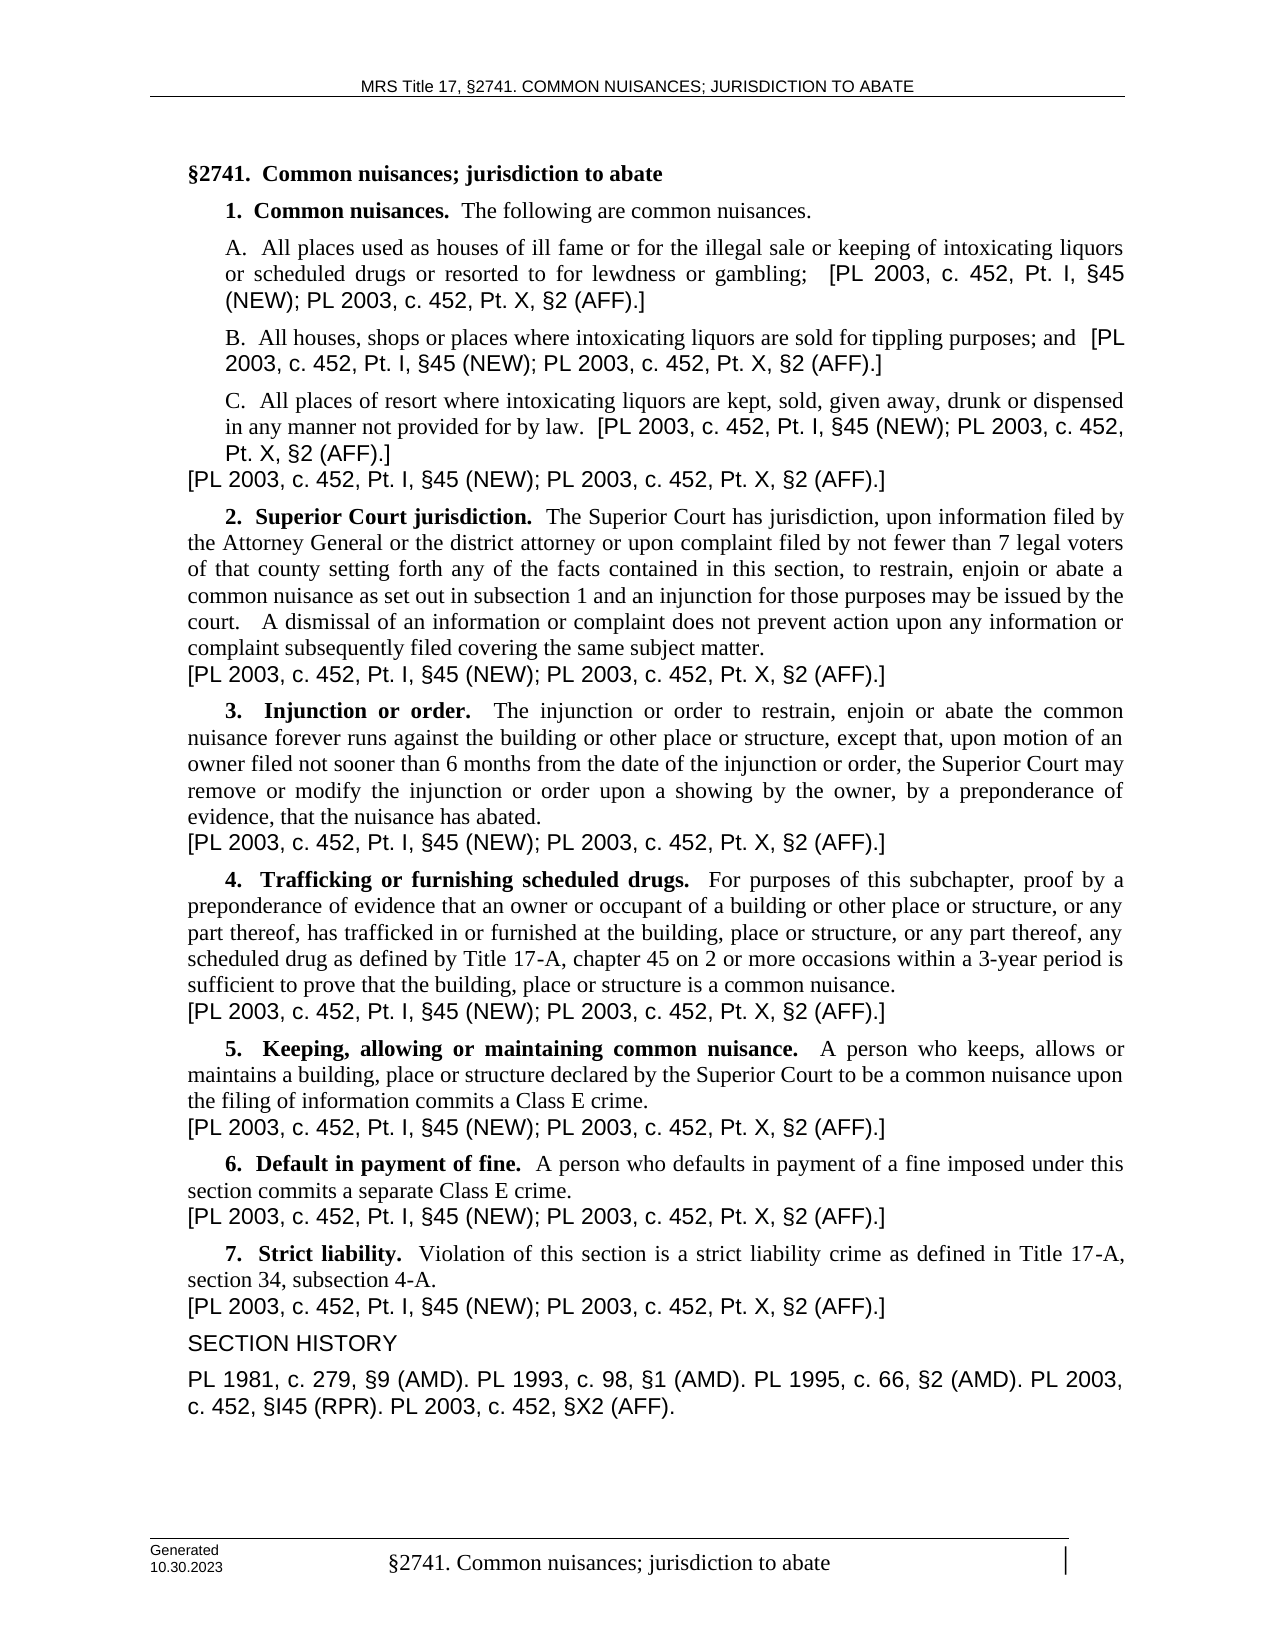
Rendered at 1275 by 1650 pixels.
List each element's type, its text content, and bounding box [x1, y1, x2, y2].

text [PL 2003, c. 452, Pt. I, §45 (NEW); PL 2003, c. 452, Pt. X, §2 (AFF).] [187, 1203, 1125, 1229]
text 5. Keeping, allowing or maintaining common nuisance. A person who keeps, allows or maintains a building, place or structure declared by the Superior Court to be a common nuisance upon the filing of information commits a Class E crime. [187, 1035, 1125, 1114]
text 2. Superior Court jurisdiction. The Superior Court has jurisdiction, upon information filed by the Attorney General or the district attorney or upon complaint filed by not fewer than 7 legal voters of that county setting forth any of the facts contained in this section, to restrain, enjoin or abate a common nuisance as set out in subsection 1 and an injunction for those purposes may be issued by the court. A dismissal of an information or complaint does not prevent action upon any information or complaint subsequently filed covering the same subject matter. [187, 503, 1125, 661]
text SECTION HISTORY [187, 1329, 1125, 1356]
text [PL 2003, c. 452, Pt. I, §45 (NEW); PL 2003, c. 452, Pt. X, §2 (AFF).] [187, 466, 1125, 492]
text 1. Common nuisances. The following are common nuisances. [187, 197, 1125, 223]
text 6. Default in payment of fine. A person who defaults in payment of a fine imposed under this section commits a separate Class E crime. [187, 1151, 1125, 1203]
text [PL 2003, c. 452, Pt. I, §45 (NEW); PL 2003, c. 452, Pt. X, §2 (AFF).] [187, 1114, 1125, 1140]
text [PL 2003, c. 452, Pt. I, §45 (NEW); PL 2003, c. 452, Pt. X, §2 (AFF).] [187, 829, 1125, 856]
text [PL 2003, c. 452, Pt. I, §45 (NEW); PL 2003, c. 452, Pt. X, §2 (AFF).] [187, 998, 1125, 1024]
text A. All places used as houses of ill fame or for the illegal sale or keeping of intoxicating liquors or scheduled drugs or resorted to for lewdness or gambling; [PL 2003, c. 452, Pt. I, §45 (NEW); PL 2003, c. 452, Pt. X, §2 (AFF).] [225, 234, 1125, 313]
text 7. Strict liability. Violation of this section is a strict liability crime as defined in Title 17‑A, section 34, subsection 4‑A. [187, 1240, 1125, 1293]
text [PL 2003, c. 452, Pt. I, §45 (NEW); PL 2003, c. 452, Pt. X, §2 (AFF).] [187, 1293, 1125, 1319]
text 4. Trafficking or furnishing scheduled drugs. For purposes of this subchapter, proof by a preponderance of evidence that an owner or occupant of a building or other place or structure, or any part thereof, has trafficked in or furnished at the building, place or structure, or any part thereof, any scheduled drug as defined by Title 17‑A, chapter 45 on 2 or more occasions within a 3-year period is sufficient to prove that the building, place or structure is a common nuisance. [187, 866, 1125, 998]
text [PL 2003, c. 452, Pt. I, §45 (NEW); PL 2003, c. 452, Pt. X, §2 (AFF).] [187, 661, 1125, 687]
text 3. Injunction or order. The injunction or order to restrain, enjoin or abate the common nuisance forever runs against the building or other place or structure, except that, upon motion of an owner filed not sooner than 6 months from the date of the injunction or order, the Superior Court may remove or modify the injunction or order upon a showing by the owner, by a preponderance of evidence, that the nuisance has abated. [187, 698, 1125, 829]
text §2741. Common nuisances; jurisdiction to abate [187, 160, 1125, 187]
text C. All places of resort where intoxicating liquors are kept, sold, given away, drunk or dispensed in any manner not provided for by law. [PL 2003, c. 452, Pt. I, §45 (NEW); PL 2003, c. 452, Pt. X, §2 (AFF).] [225, 387, 1125, 466]
text PL 1981, c. 279, §9 (AMD). PL 1993, c. 98, §1 (AMD). PL 1995, c. 66, §2 (AMD). PL 2003, c. 452, §I45 (RPR). PL 2003, c. 452, §X2 (AFF). [187, 1366, 1125, 1419]
text B. All houses, shops or places where intoxicating liquors are sold for tippling purposes; and [PL 2003, c. 452, Pt. I, §45 (NEW); PL 2003, c. 452, Pt. X, §2 (AFF).] [225, 323, 1125, 376]
